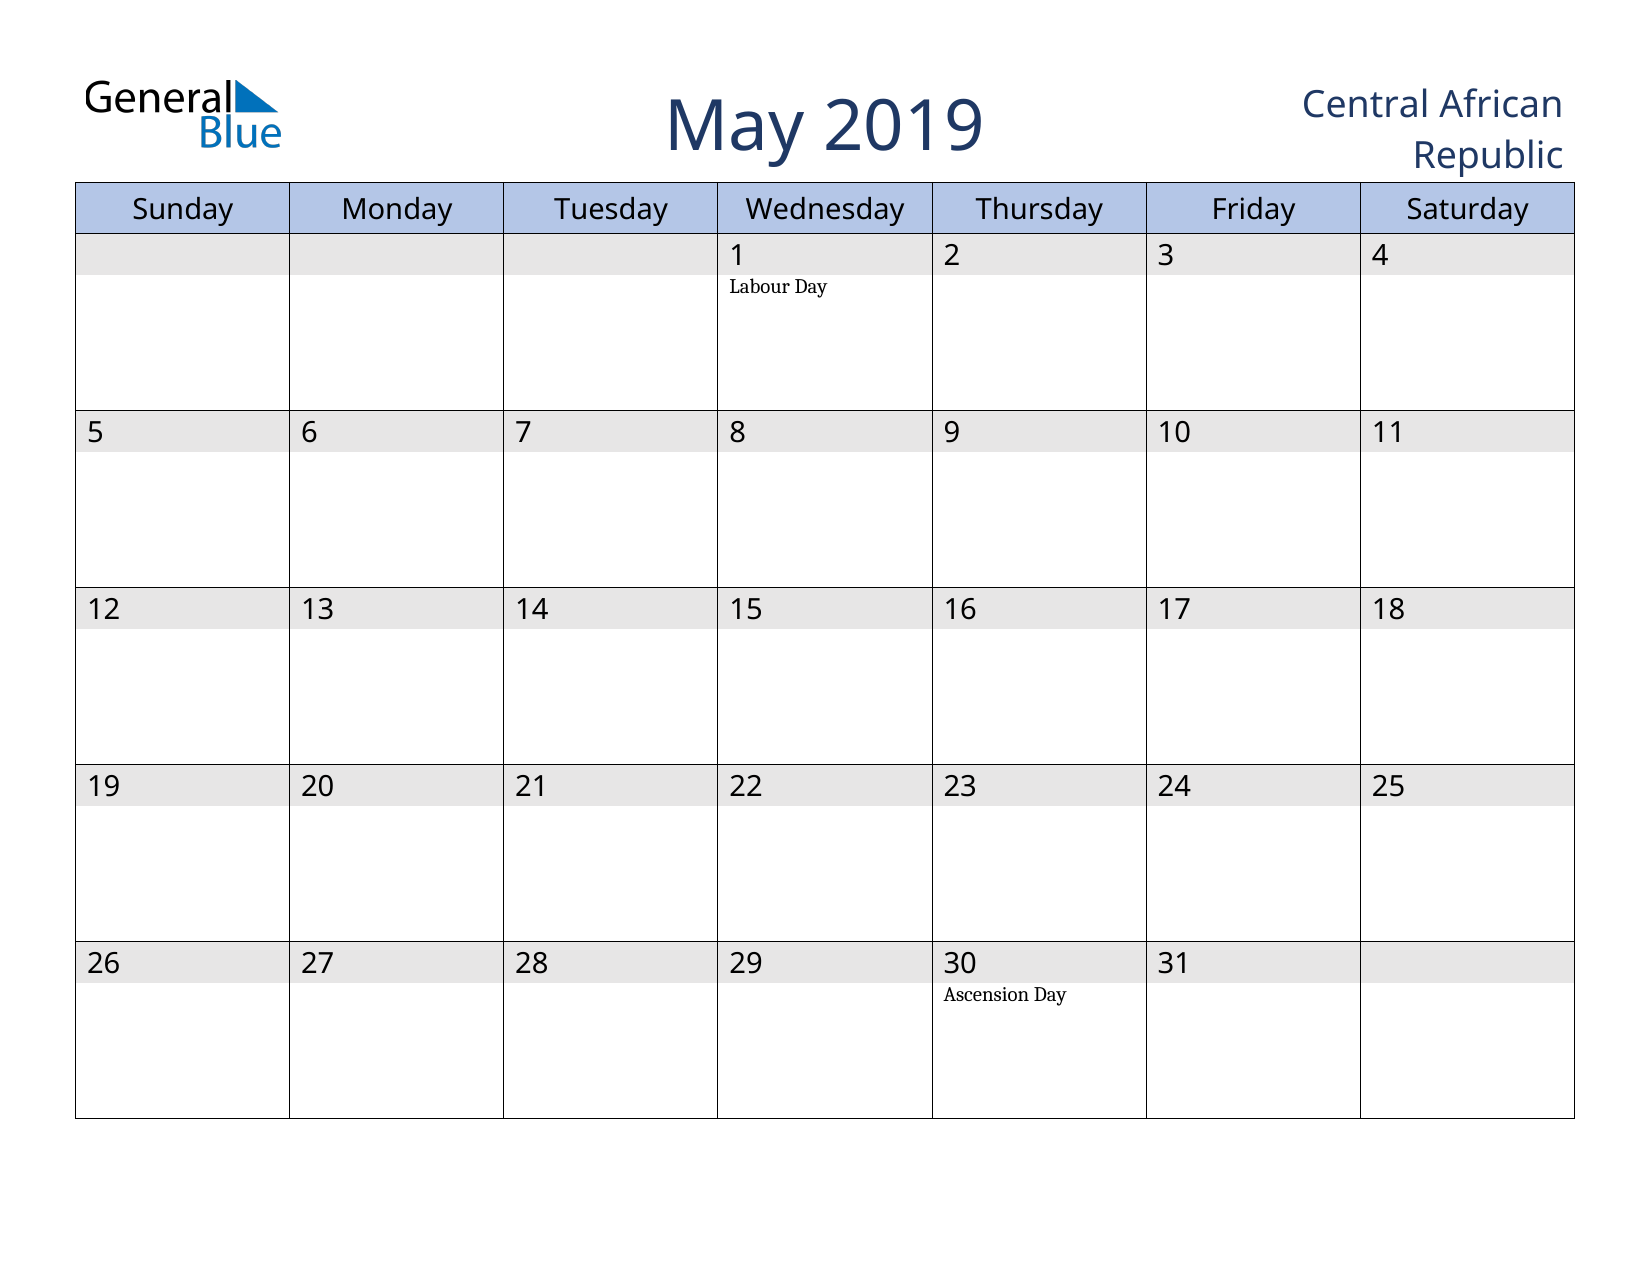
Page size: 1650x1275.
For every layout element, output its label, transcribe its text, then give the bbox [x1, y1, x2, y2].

table_cell Saturday [1361, 183, 1574, 233]
table_cell Thursday [933, 183, 1146, 233]
table_cell 26 [76, 942, 289, 983]
table_cell [290, 806, 503, 941]
table_cell 7 [504, 411, 717, 452]
table_cell [1147, 275, 1360, 410]
table_cell [718, 452, 932, 587]
table_cell [290, 983, 503, 1118]
table_cell 21 [504, 765, 717, 806]
table_cell [1147, 452, 1360, 587]
table_cell 20 [290, 765, 503, 806]
table_cell [1361, 983, 1574, 1118]
table_cell [1147, 983, 1360, 1118]
table_cell [933, 452, 1146, 587]
table_cell [1361, 942, 1574, 983]
table_cell 4 [1361, 234, 1574, 275]
table_cell 6 [290, 411, 503, 452]
table_cell 25 [1361, 765, 1574, 806]
table_cell 17 [1147, 588, 1360, 629]
table_cell [290, 452, 503, 587]
table_header [76, 75, 503, 182]
table_cell [504, 629, 717, 764]
table_cell 3 [1147, 234, 1360, 275]
table_cell [76, 452, 289, 587]
table_cell [290, 234, 503, 275]
table_cell [718, 806, 932, 941]
table_cell 11 [1361, 411, 1574, 452]
table_cell 1 [718, 234, 932, 275]
table_header Central African Republic [1146, 75, 1574, 182]
table_cell [504, 234, 717, 275]
table_cell 27 [290, 942, 503, 983]
table_cell [76, 629, 289, 764]
table_cell [76, 234, 289, 275]
table_cell [76, 275, 289, 410]
table_cell [1147, 806, 1360, 941]
table_cell [933, 275, 1146, 410]
table_cell 30 [933, 942, 1146, 983]
table_cell [504, 452, 717, 587]
table_cell [504, 983, 717, 1118]
table_cell 15 [718, 588, 932, 629]
table_cell Wednesday [718, 183, 932, 233]
table_cell [290, 629, 503, 764]
table_cell 31 [1147, 942, 1360, 983]
table_cell Tuesday [504, 183, 717, 233]
table_cell Friday [1147, 183, 1360, 233]
table_cell [504, 275, 717, 410]
table_cell Labour Day [718, 275, 932, 410]
table_cell [76, 806, 289, 941]
table_cell [76, 983, 289, 1118]
table_cell 16 [933, 588, 1146, 629]
table_cell 28 [504, 942, 717, 983]
table_cell 24 [1147, 765, 1360, 806]
table_cell [718, 983, 932, 1118]
table_cell [1361, 629, 1574, 764]
table_cell 9 [933, 411, 1146, 452]
table_cell [933, 806, 1146, 941]
table_cell Ascension Day [933, 983, 1146, 1118]
table_cell [1361, 275, 1574, 410]
table_cell 29 [718, 942, 932, 983]
table_cell Sunday [76, 183, 289, 233]
table_cell 18 [1361, 588, 1574, 629]
table_cell 14 [504, 588, 717, 629]
table_cell 23 [933, 765, 1146, 806]
table_cell 12 [76, 588, 289, 629]
table_cell 22 [718, 765, 932, 806]
table_cell 19 [76, 765, 289, 806]
table_cell 8 [718, 411, 932, 452]
table_cell [290, 275, 503, 410]
table_cell [718, 629, 932, 764]
table_header May 2019 [504, 75, 1146, 182]
picture [86, 80, 281, 148]
table_cell 10 [1147, 411, 1360, 452]
table_cell [504, 806, 717, 941]
table_cell [1361, 452, 1574, 587]
table_cell Monday [290, 183, 503, 233]
table_cell 13 [290, 588, 503, 629]
table_cell [1147, 629, 1360, 764]
table_cell 5 [76, 411, 289, 452]
table_cell [1361, 806, 1574, 941]
table_cell 2 [933, 234, 1146, 275]
table_cell [933, 629, 1146, 764]
